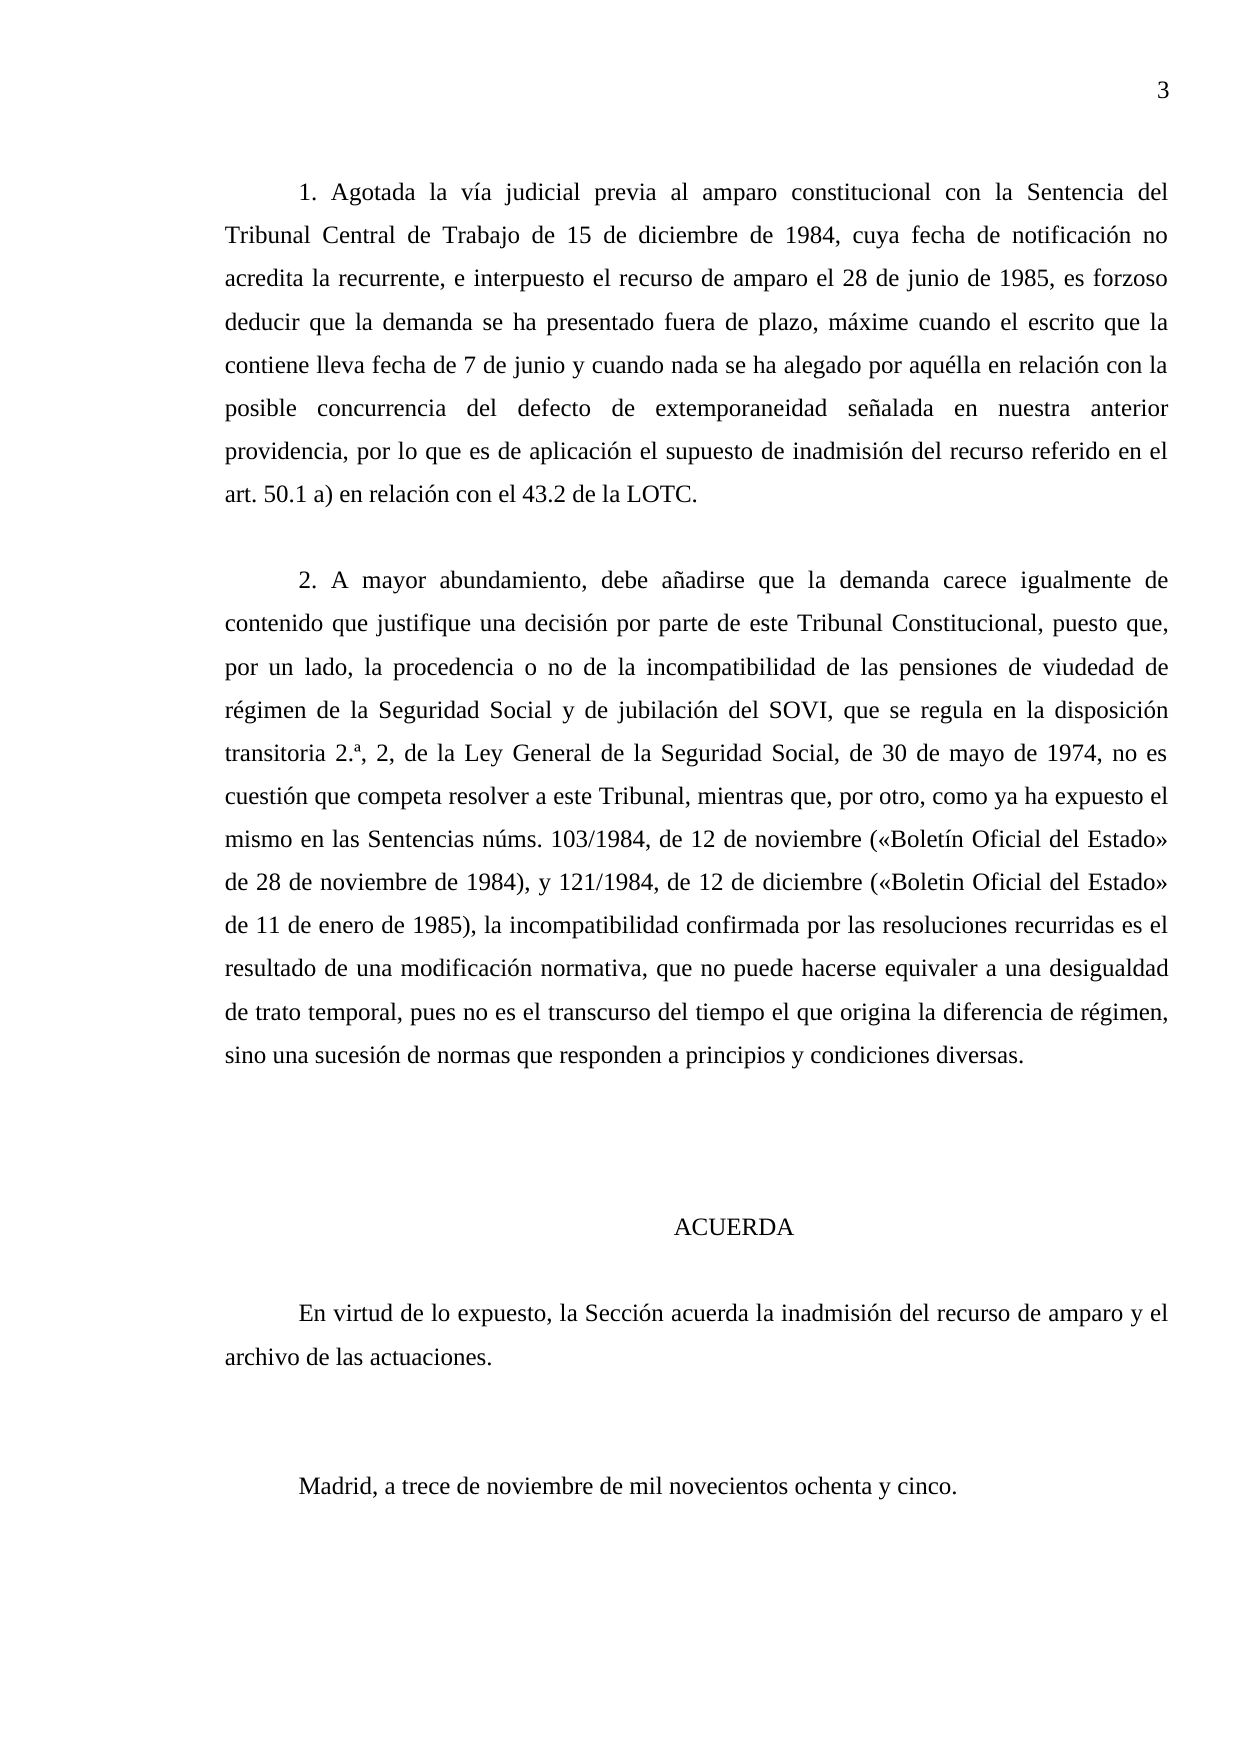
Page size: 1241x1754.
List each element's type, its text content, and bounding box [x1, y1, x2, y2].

text Madrid, a trece de noviembre de mil novecientos ochenta y cinco. [224, 1471, 1169, 1500]
text ACUERDA [224, 1212, 1169, 1241]
text En virtud de lo expuesto, la Sección acuerda la inadmisión del recurso de amparo y el archivo de las actuaciones. [224, 1298, 1169, 1370]
text 1. Agotada la vía judicial previa al amparo constitucional con la Sentencia del Tribunal Central de Trabajo de 15 de diciembre de 1984, cuya fecha de notificación no acredita la recurrente, e interpuesto el recurso de amparo el 28 de junio de 1985, es forzoso deducir que la demanda se ha presentado fuera de plazo, máxime cuando el escrito que la contiene lleva fecha de 7 de junio y cuando nada se ha alegado por aquélla en relación con la posible concurrencia del defecto de extemporaneidad señalada en nuestra anterior providencia, por lo que es de aplicación el supuesto de inadmisión del recurso referido en el art. 50.1 a) en relación con el 43.2 de la LOTC. [224, 177, 1169, 508]
text 2. A mayor abundamiento, debe añadirse que la demanda carece igualmente de contenido que justifique una decisión por parte de este Tribunal Constitucional, puesto que, por un lado, la procedencia o no de la incompatibilidad de las pensiones de viudedad de régimen de la Seguridad Social y de jubilación del SOVI, que se regula en la disposición transitoria 2.ª, 2, de la Ley General de la Seguridad Social, de 30 de mayo de 1974, no es cuestión que competa resolver a este Tribunal, mientras que, por otro, como ya ha expuesto el mismo en las Sentencias núms. 103/1984, de 12 de noviembre («Boletín Oficial del Estado» de 28 de noviembre de 1984), y 121/1984, de 12 de diciembre («Boletin Oficial del Estado» de 11 de enero de 1985), la incompatibilidad confirmada por las resoluciones recurridas es el resultado de una modificación normativa, que no puede hacerse equivaler a una desigualdad de trato temporal, pues no es el transcurso del tiempo el que origina la diferencia de régimen, sino una sucesión de normas que responden a principios y condiciones diversas. [224, 565, 1169, 1068]
